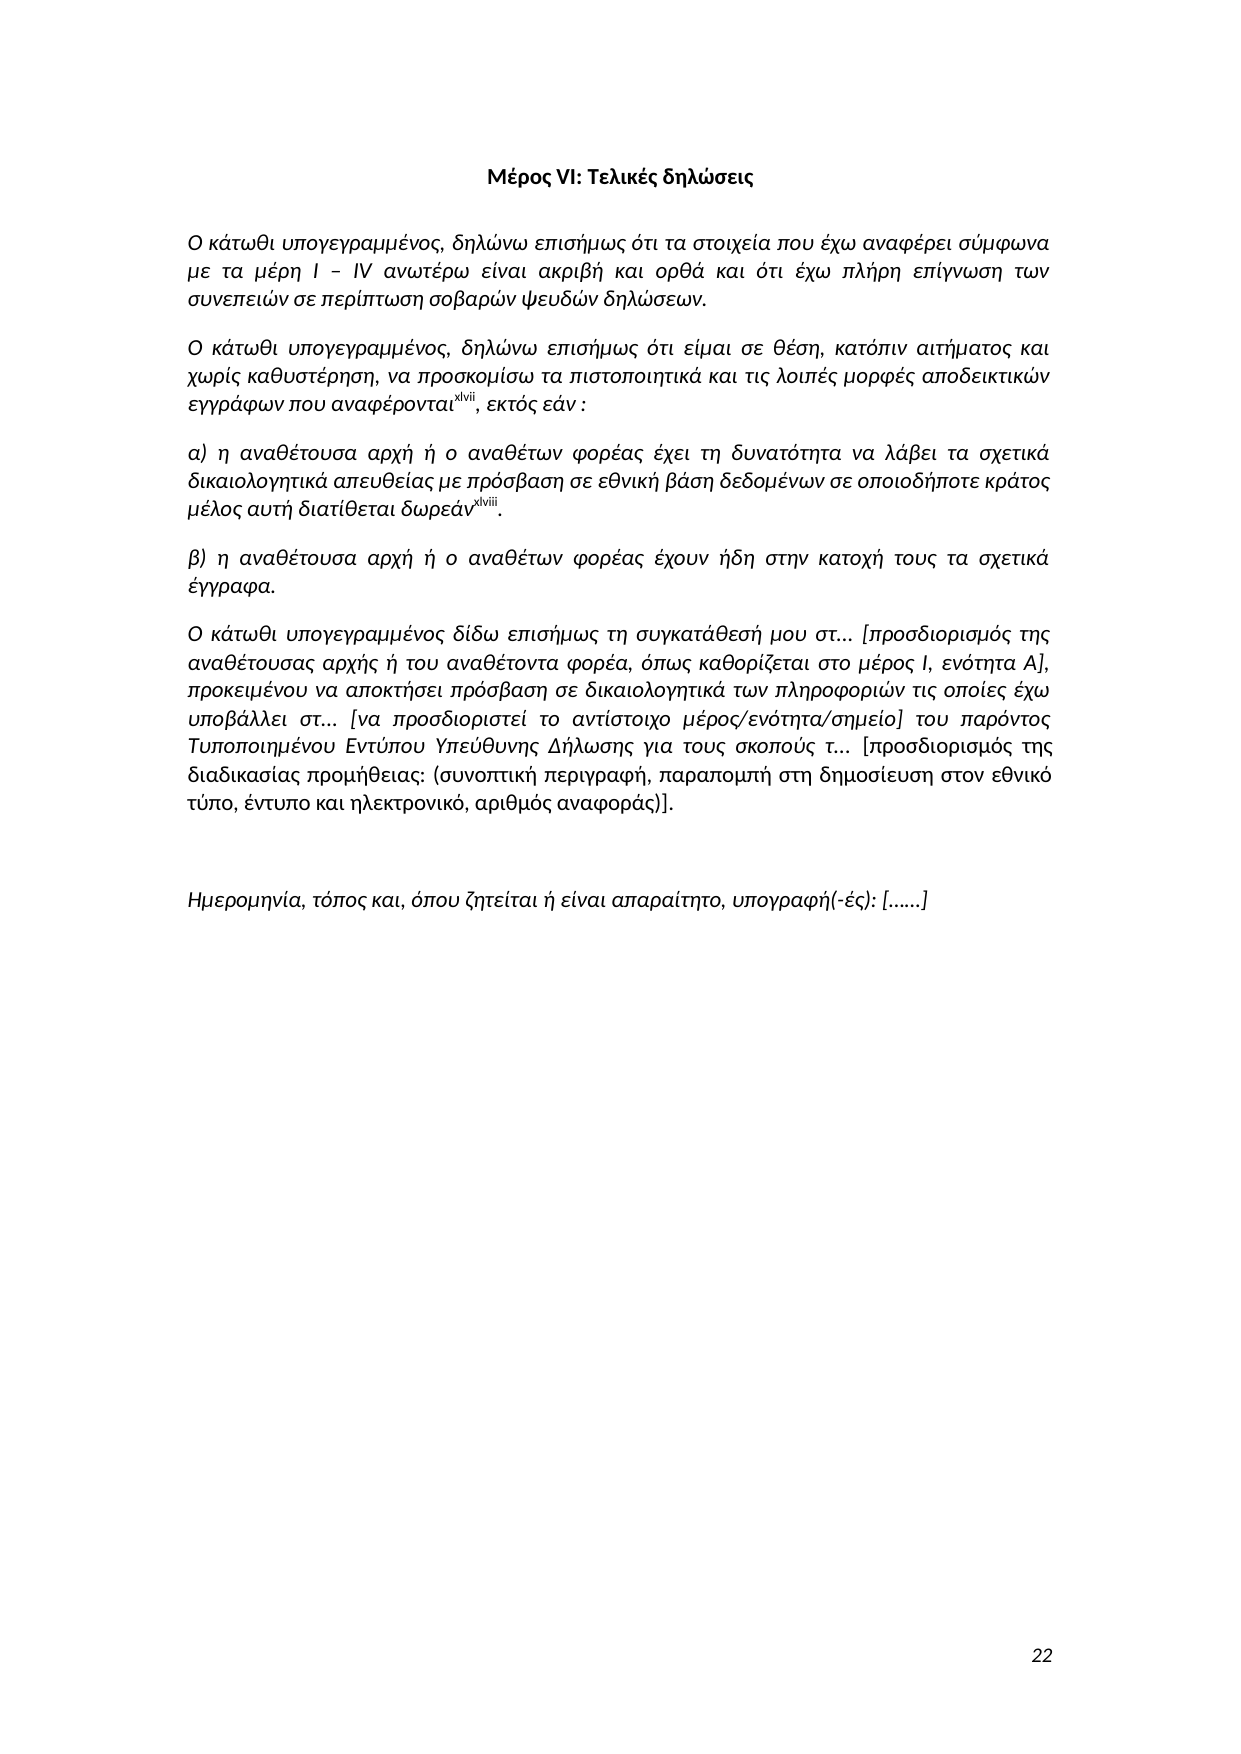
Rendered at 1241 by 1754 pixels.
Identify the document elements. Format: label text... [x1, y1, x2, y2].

text Ημερομηνία, τόπος και, όπου ζητείται ή είναι απαραίτητο, υπογραφή(-ές): [……] [187, 885, 1053, 913]
text Ο κάτωθι υπογεγραμμένος δίδω επισήμως τη συγκατάθεσή μου στ... [προσδιορισμός της αναθέτουσας αρχής ή του αναθέτοντα φορέα, όπως καθορίζεται στο μέρος Ι, ενότητα Α], προκειμένου να αποκτήσει πρόσβαση σε δικαιολογητικά των πληροφοριών τις οποίες έχω υποβάλλει στ... [να προσδιοριστεί το αντίστοιχο μέρος/ενότητα/σημείο] του παρόντος Τυποποιημένου Εντύπου Υπεύθυνης Δήλωσης για τους σκοπούς τ... [προσδιορισμός της διαδικασίας προμήθειας: (συνοπτική περιγραφή, παραπομπή στη δημοσίευση στον εθνικό τύπο, έντυπο και ηλεκτρονικό, αριθμός αναφοράς)]. [187, 619, 1053, 816]
text Ο κάτωθι υπογεγραμμένος, δηλώνω επισήμως ότι είμαι σε θέση, κατόπιν αιτήματος και χωρίς καθυστέρηση, να προσκομίσω τα πιστοποιητικά και τις λοιπές μορφές αποδεικτικών εγγράφων που αναφέρονται, εκτός εάν : [187, 333, 1053, 417]
text Ο κάτωθι υπογεγραμμένος, δηλώνω επισήμως ότι τα στοιχεία που έχω αναφέρει σύμφωνα με τα μέρη Ι – IV ανωτέρω είναι ακριβή και ορθά και ότι έχω πλήρη επίγνωση των συνεπειών σε περίπτωση σοβαρών ψευδών δηλώσεων. [187, 228, 1053, 312]
text α) η αναθέτουσα αρχή ή ο αναθέτων φορέας έχει τη δυνατότητα να λάβει τα σχετικά δικαιολογητικά απευθείας με πρόσβαση σε εθνική βάση δεδομένων σε οποιοδήποτε κράτος μέλος αυτή διατίθεται δωρεάν. [187, 438, 1053, 522]
text β) η αναθέτουσα αρχή ή ο αναθέτων φορέας έχουν ήδη στην κατοχή τους τα σχετικά έγγραφα. [187, 543, 1053, 599]
text Μέρος VI: Τελικές δηλώσεις [187, 162, 1053, 191]
